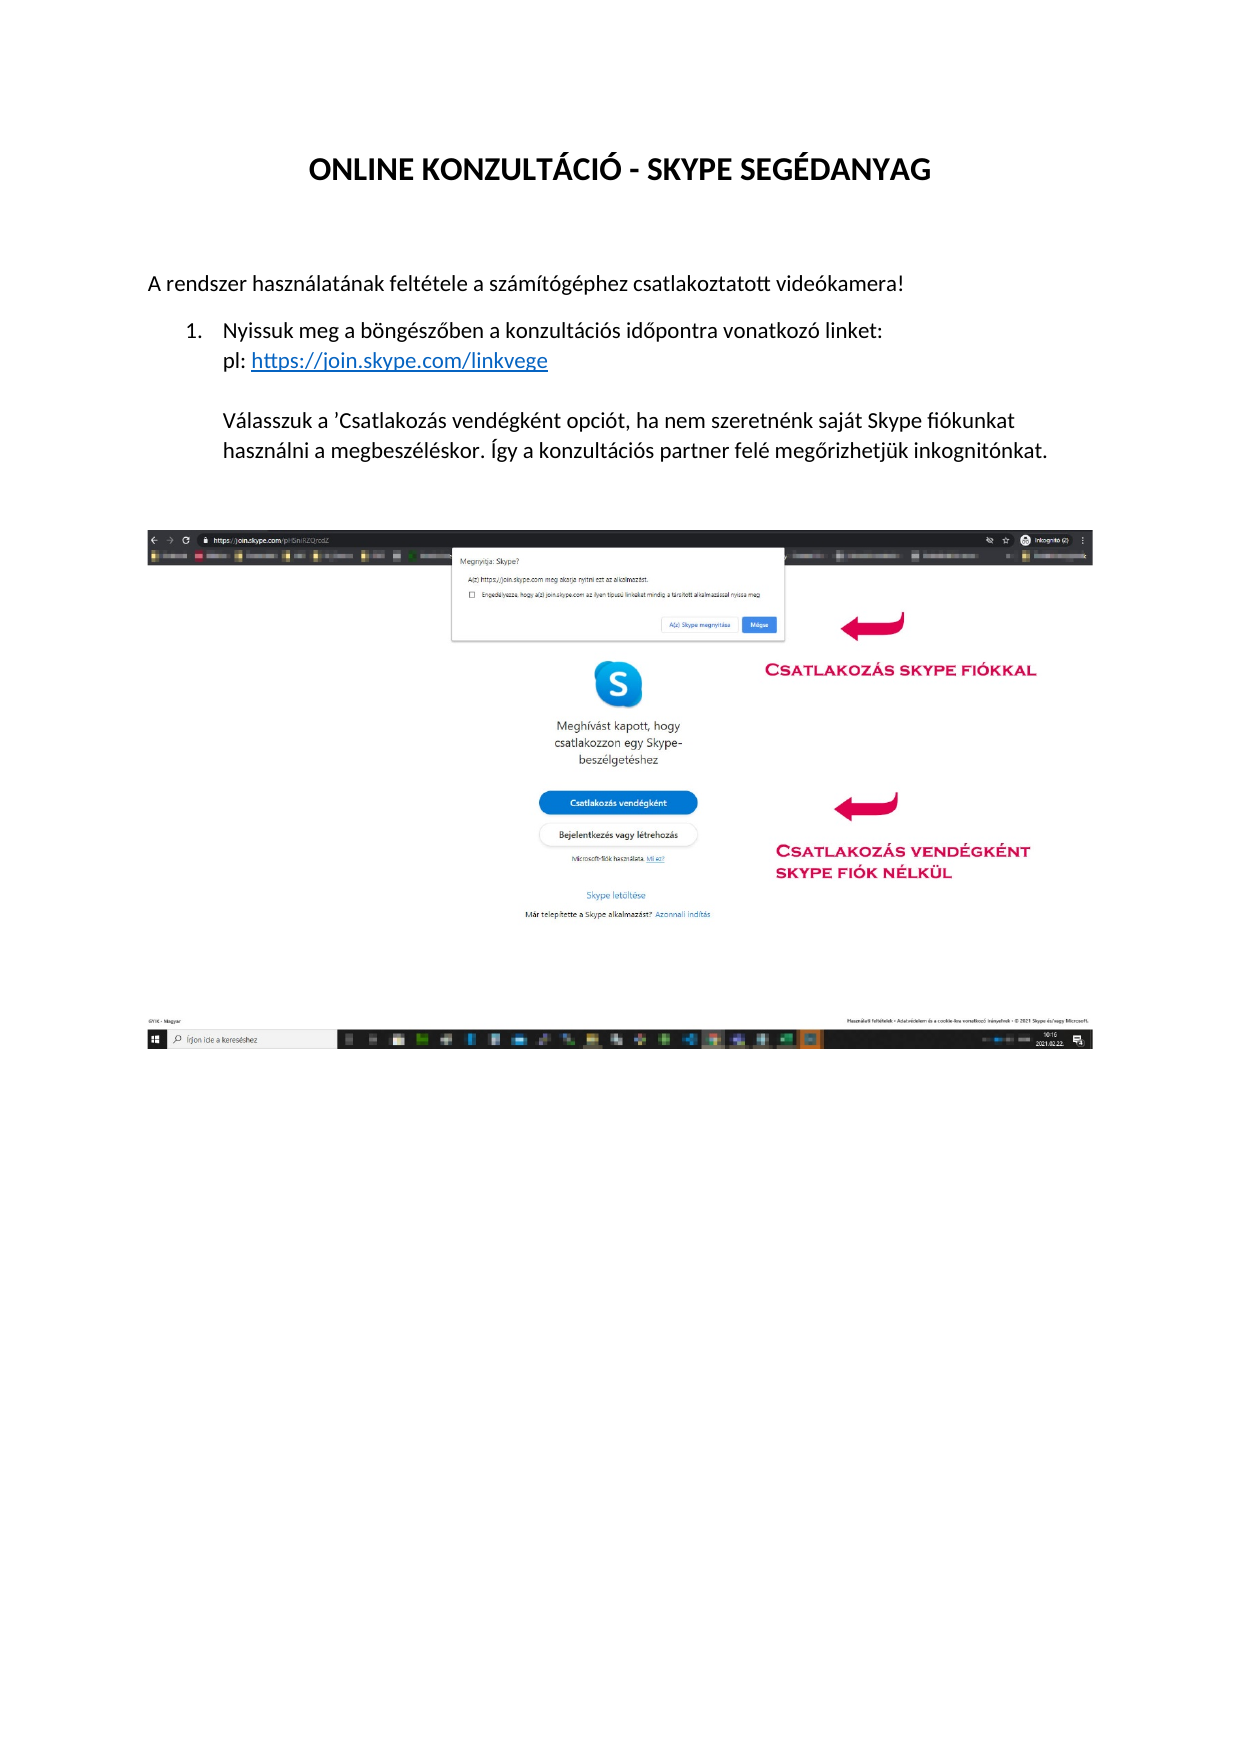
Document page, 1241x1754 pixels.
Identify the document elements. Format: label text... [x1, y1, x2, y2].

list Nyissuk meg a böngészőben a konzultációs időpontra vonatkozó linket: [185, 316, 1093, 344]
text ONLINE KONZULTÁCIÓ - SKYPE SEGÉDANYAG [148, 148, 1093, 188]
list pl: https://join.skype.com/linkvege [223, 346, 1093, 374]
picture [147, 530, 1093, 1049]
text A rendszer használatának feltétele a számítógéphez csatlakoztatott videókamera! [148, 269, 1093, 297]
list Válasszuk a ’Csatlakozás vendégként opciót, ha nem szeretnénk saját Skype fiókunkat használni a megbeszéléskor. Így a konzultációs partner felé megőrizhetjük inkognitónkat. [223, 406, 1093, 464]
